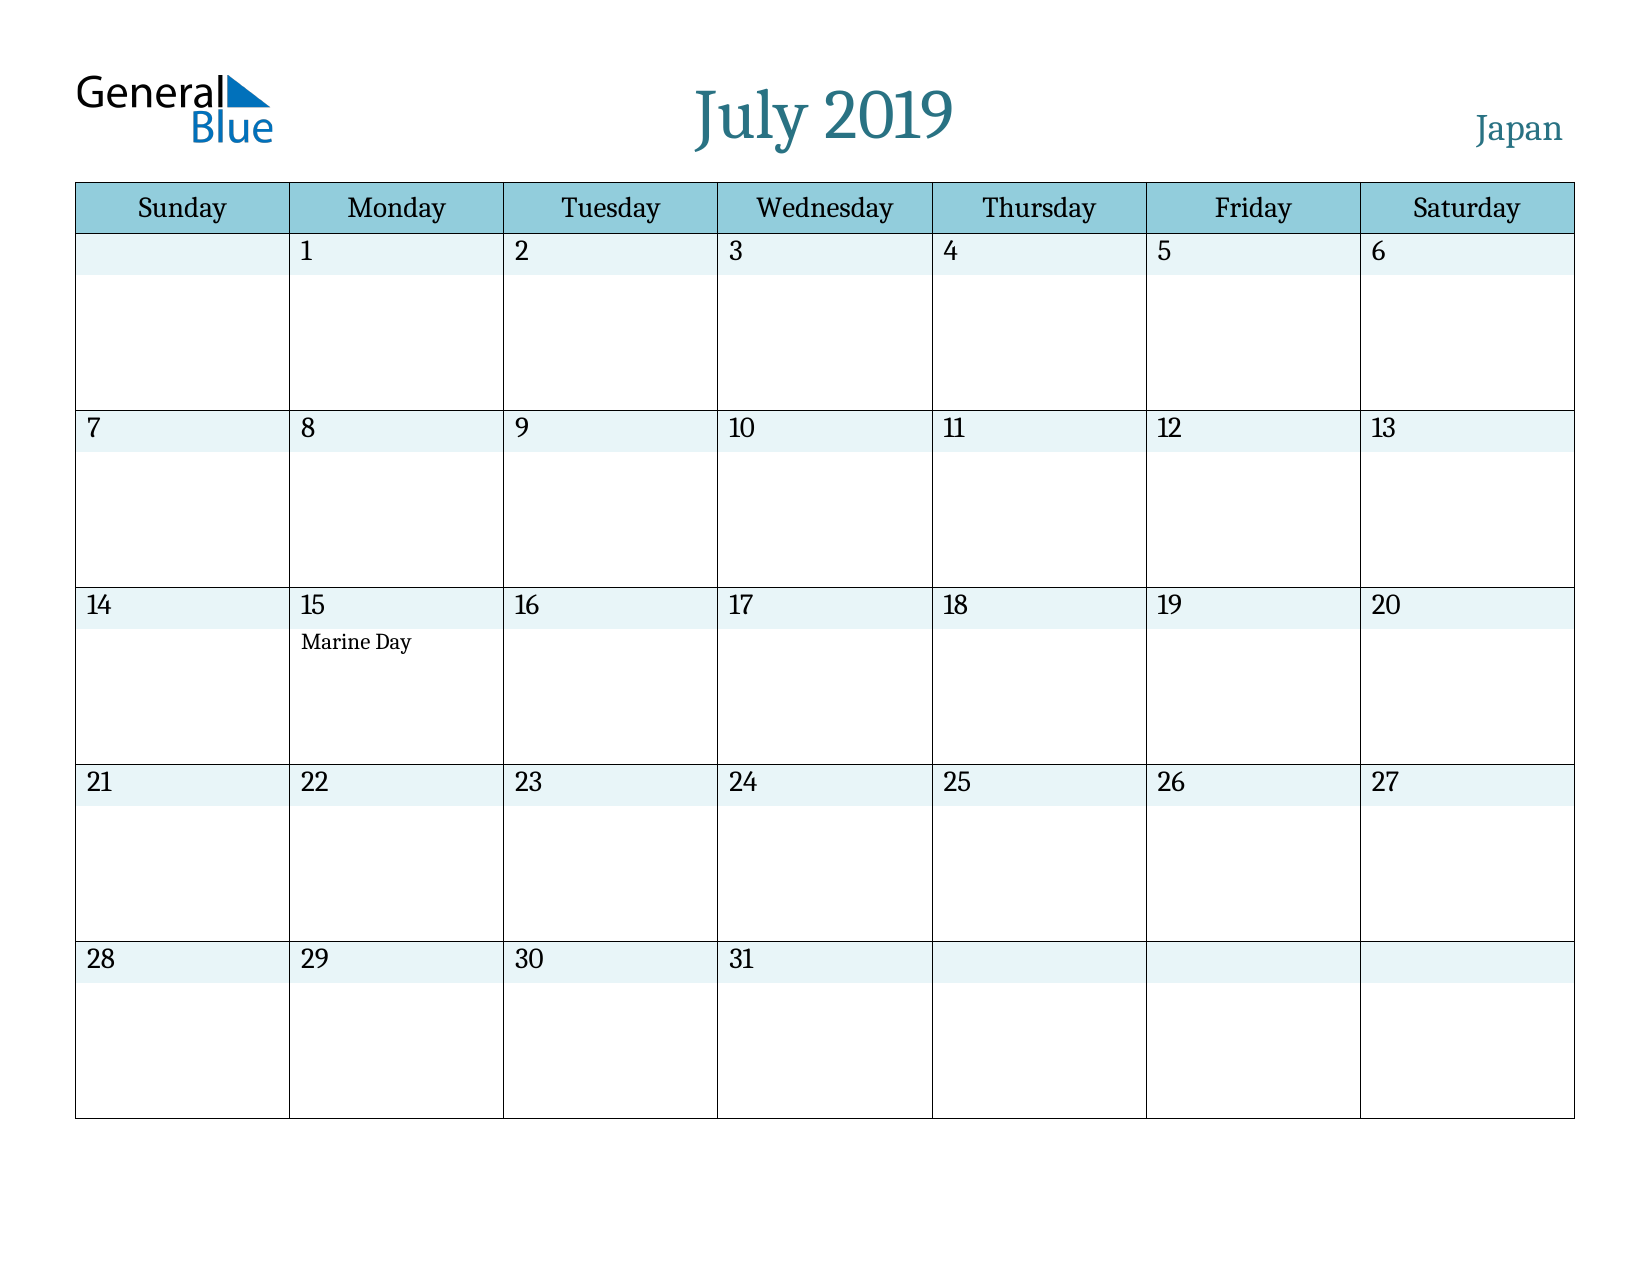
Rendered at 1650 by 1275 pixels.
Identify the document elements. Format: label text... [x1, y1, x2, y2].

table_cell 25 [933, 765, 1146, 806]
table_cell 27 [1361, 765, 1574, 806]
table_cell 1 [290, 234, 503, 275]
table_cell [1147, 629, 1360, 764]
table_cell 13 [1361, 411, 1574, 452]
table_cell 30 [504, 942, 717, 983]
table_cell Thursday [933, 183, 1146, 233]
table_cell [933, 942, 1146, 983]
table_cell [290, 275, 503, 410]
table_cell 26 [1147, 765, 1360, 806]
table_cell 24 [718, 765, 932, 806]
table_cell [504, 983, 717, 1118]
table_cell 8 [290, 411, 503, 452]
table_cell [290, 452, 503, 587]
table_cell [718, 629, 932, 764]
table_cell 18 [933, 588, 1146, 629]
table_cell 4 [933, 234, 1146, 275]
table_cell [1147, 983, 1360, 1118]
table_cell Marine Day [290, 629, 503, 764]
table_cell [933, 983, 1146, 1118]
table_cell 6 [1361, 234, 1574, 275]
table_cell 31 [718, 942, 932, 983]
table_cell 22 [290, 765, 503, 806]
table_cell 5 [1147, 234, 1360, 275]
table_cell 12 [1147, 411, 1360, 452]
table_cell [76, 452, 289, 587]
table_cell [504, 452, 717, 587]
table_cell [76, 275, 289, 410]
table_cell 28 [76, 942, 289, 983]
table_cell Friday [1147, 183, 1360, 233]
table_cell [1147, 806, 1360, 941]
table_cell [1361, 806, 1574, 941]
table_cell 29 [290, 942, 503, 983]
table_cell 21 [76, 765, 289, 806]
table_cell [718, 983, 932, 1118]
table_cell 23 [504, 765, 717, 806]
table_header July 2019 [504, 75, 1146, 182]
table_cell Wednesday [718, 183, 932, 233]
table_cell [76, 234, 289, 275]
picture [77, 75, 273, 143]
table_cell [1361, 629, 1574, 764]
table_cell 3 [718, 234, 932, 275]
table_cell [504, 275, 717, 410]
table_cell [933, 275, 1146, 410]
table_cell [1147, 452, 1360, 587]
table_cell 9 [504, 411, 717, 452]
table_cell [718, 806, 932, 941]
table_cell [933, 629, 1146, 764]
table_cell [76, 629, 289, 764]
table_cell 20 [1361, 588, 1574, 629]
table_cell [1147, 942, 1360, 983]
table_cell 17 [718, 588, 932, 629]
table_header Japan [1146, 75, 1574, 182]
table_cell 11 [933, 411, 1146, 452]
table_cell [718, 452, 932, 587]
table_cell [933, 806, 1146, 941]
table_cell [290, 806, 503, 941]
table_cell 10 [718, 411, 932, 452]
table_cell [504, 629, 717, 764]
table_cell Monday [290, 183, 503, 233]
table_cell [76, 806, 289, 941]
table_cell [933, 452, 1146, 587]
table_header [76, 75, 503, 182]
table_cell Tuesday [504, 183, 717, 233]
table_cell 19 [1147, 588, 1360, 629]
table_cell [1361, 452, 1574, 587]
table_cell Sunday [76, 183, 289, 233]
table_cell Saturday [1361, 183, 1574, 233]
table_cell [76, 983, 289, 1118]
table_cell 2 [504, 234, 717, 275]
table_cell 16 [504, 588, 717, 629]
table_cell [1361, 275, 1574, 410]
table_cell [718, 275, 932, 410]
table_cell 15 [290, 588, 503, 629]
table_cell 7 [76, 411, 289, 452]
table_cell [504, 806, 717, 941]
table_cell [1361, 983, 1574, 1118]
table_cell [1361, 942, 1574, 983]
table_cell 14 [76, 588, 289, 629]
table_cell [290, 983, 503, 1118]
table_cell [1147, 275, 1360, 410]
